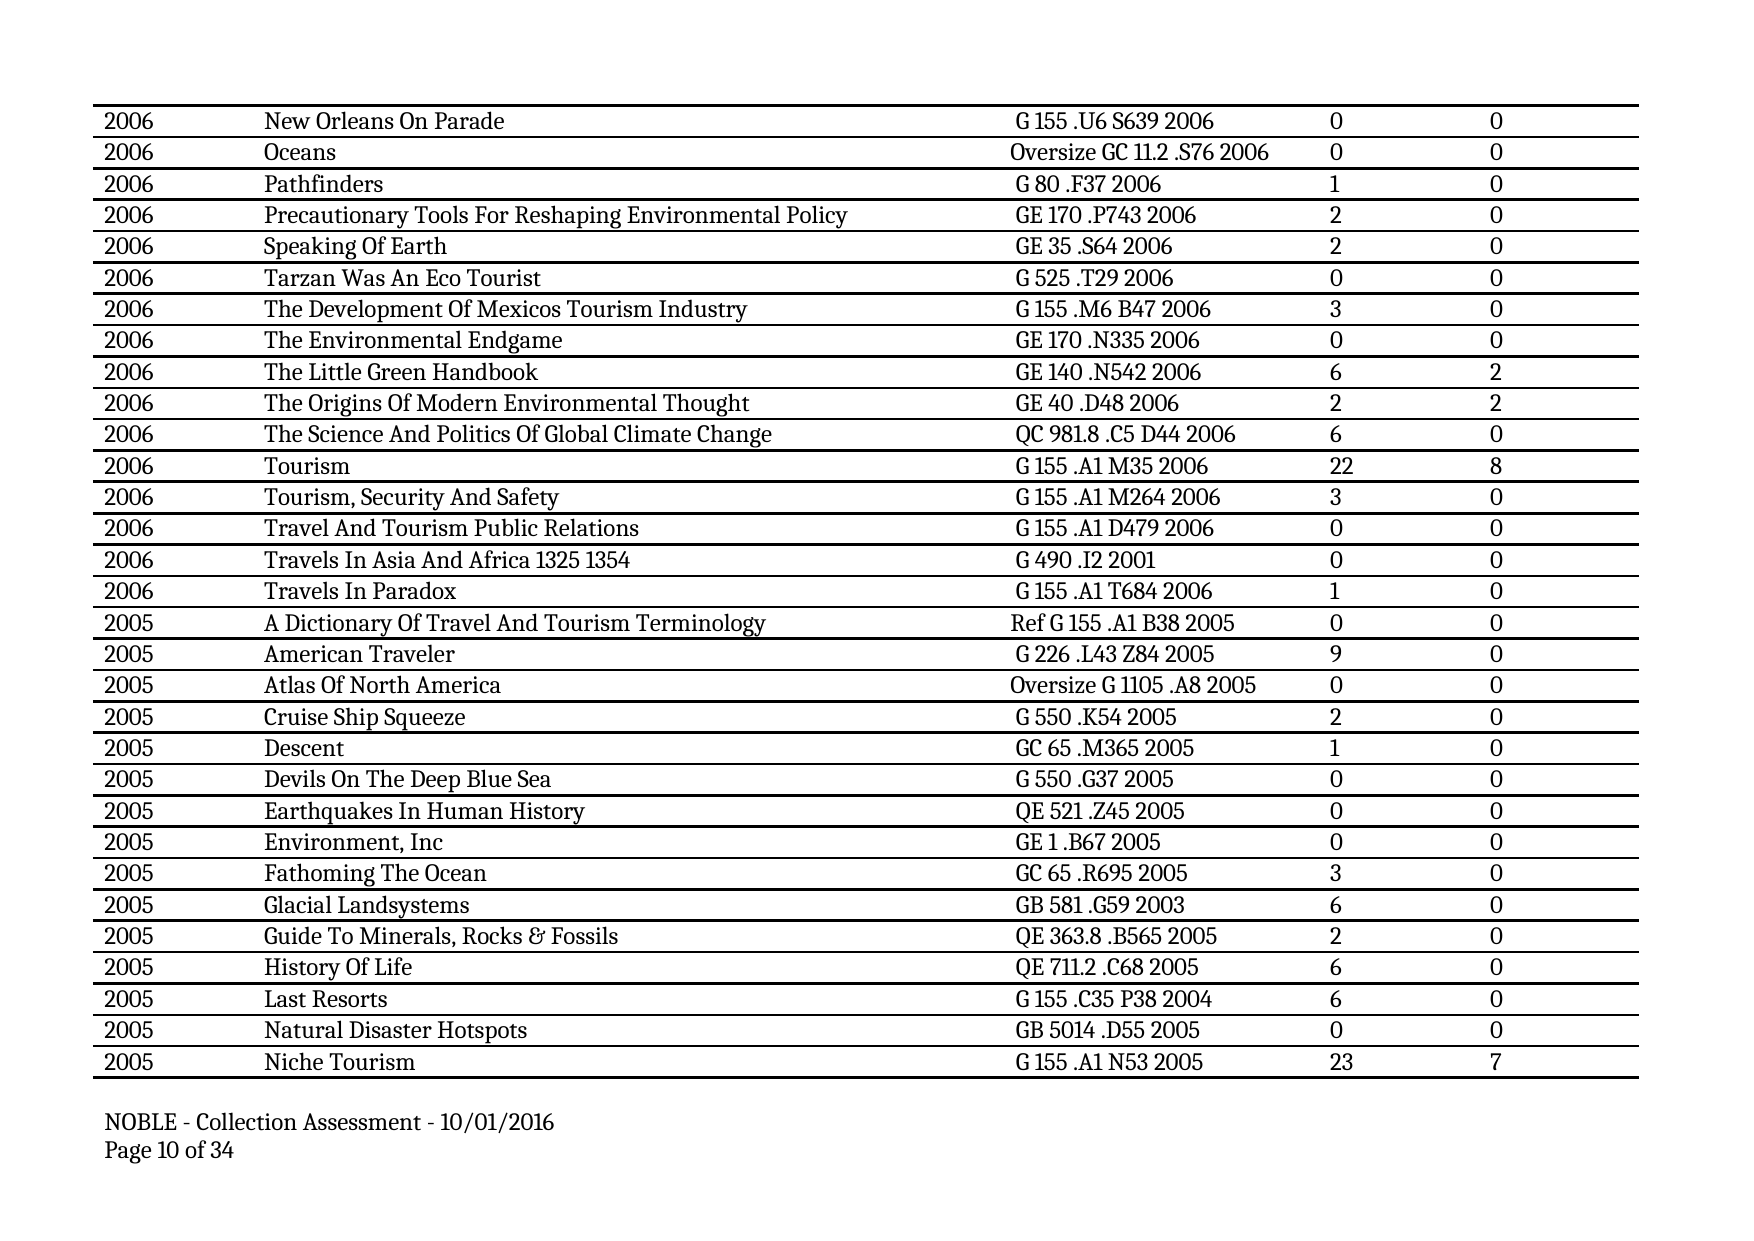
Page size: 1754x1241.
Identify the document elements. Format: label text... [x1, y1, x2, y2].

table_cell QE 521 .Z45 2005 [999, 797, 1319, 825]
table_cell 2006 [93, 264, 253, 292]
table_cell 2006 [93, 201, 253, 229]
table_cell Guide To Minerals, Rocks & Fossils [253, 922, 999, 951]
table_cell 0 [1479, 640, 1638, 668]
table_cell 0 [1479, 985, 1638, 1013]
table_cell 0 [1479, 734, 1638, 763]
table_cell Earthquakes In Human History [253, 797, 999, 825]
table_cell 0 [1479, 107, 1638, 136]
table_cell Tourism [253, 452, 999, 480]
table_cell The Development Of Mexicos Tourism Industry [253, 295, 999, 324]
table_cell 2005 [93, 985, 253, 1013]
table_cell 2005 [93, 953, 253, 982]
table_cell 3 [1319, 859, 1478, 888]
table_cell 0 [1479, 1016, 1638, 1045]
table_cell 0 [1319, 671, 1478, 700]
table_cell The Origins Of Modern Environmental Thought [253, 389, 999, 418]
table_cell GE 35 .S64 2006 [999, 232, 1319, 261]
table_cell 2006 [93, 452, 253, 480]
table_cell GE 170 .P743 2006 [999, 201, 1319, 229]
table_cell 0 [1479, 608, 1638, 637]
table_cell 0 [1479, 420, 1638, 449]
table_cell GE 170 .N335 2006 [999, 326, 1319, 355]
table_cell G 155 .C35 P38 2004 [999, 985, 1319, 1013]
table_cell 0 [1479, 922, 1638, 951]
table_cell Tarzan Was An Eco Tourist [253, 264, 999, 292]
table_cell 0 [1319, 515, 1478, 543]
table_cell G 550 .G37 2005 [999, 765, 1319, 794]
table_cell 0 [1479, 859, 1638, 888]
table_cell 0 [1319, 138, 1478, 167]
table_cell GE 1 .B67 2005 [999, 828, 1319, 857]
table_cell 2005 [93, 828, 253, 857]
table_cell 22 [1319, 452, 1478, 480]
table_cell 2 [1319, 922, 1478, 951]
table_cell 0 [1319, 264, 1478, 292]
table_cell G 80 .F37 2006 [999, 170, 1319, 198]
table_cell 0 [1479, 483, 1638, 512]
table_cell G 155 .A1 N53 2005 [999, 1047, 1319, 1076]
table_cell 0 [1319, 326, 1478, 355]
table_cell QE 711.2 .C68 2005 [999, 953, 1319, 982]
table_cell Speaking Of Earth [253, 232, 999, 261]
table_cell GB 5014 .D55 2005 [999, 1016, 1319, 1045]
table_cell 0 [1479, 703, 1638, 731]
table_cell Travels In Paradox [253, 577, 999, 606]
table_cell 2005 [93, 1016, 253, 1045]
table_cell 2006 [93, 170, 253, 198]
table_cell GE 40 .D48 2006 [999, 389, 1319, 418]
table_cell 2006 [93, 138, 253, 167]
table_cell Travel And Tourism Public Relations [253, 515, 999, 543]
table_cell A Dictionary Of Travel And Tourism Terminology [253, 608, 999, 637]
table_cell Fathoming The Ocean [253, 859, 999, 888]
table_cell 0 [1479, 326, 1638, 355]
table_cell Atlas Of North America [253, 671, 999, 700]
table_cell 0 [1319, 765, 1478, 794]
table_cell 6 [1319, 953, 1478, 982]
table_cell 1 [1319, 577, 1478, 606]
table_cell 0 [1479, 671, 1638, 700]
table_cell 2006 [93, 420, 253, 449]
table_cell 2 [1319, 232, 1478, 261]
table_cell Tourism, Security And Safety [253, 483, 999, 512]
table_cell 3 [1319, 295, 1478, 324]
table_cell GE 140 .N542 2006 [999, 358, 1319, 386]
table_cell 2006 [93, 515, 253, 543]
table_cell G 226 .L43 Z84 2005 [999, 640, 1319, 668]
table_cell 2005 [93, 703, 253, 731]
table_cell Cruise Ship Squeeze [253, 703, 999, 731]
table_cell 2006 [93, 295, 253, 324]
table_cell Niche Tourism [253, 1047, 999, 1076]
table_cell The Science And Politics Of Global Climate Change [253, 420, 999, 449]
table_cell 8 [1479, 452, 1638, 480]
table_cell 0 [1319, 107, 1478, 136]
table_cell 0 [1479, 515, 1638, 543]
table_cell 2006 [93, 107, 253, 136]
table_cell G 490 .I2 2001 [999, 546, 1319, 574]
table_cell 2 [1319, 389, 1478, 418]
table_cell GB 581 .G59 2003 [999, 891, 1319, 919]
table_cell 2 [1479, 389, 1638, 418]
table_cell G 155 .A1 M264 2006 [999, 483, 1319, 512]
table_cell 2005 [93, 797, 253, 825]
table_cell Environment, Inc [253, 828, 999, 857]
table_cell 2006 [93, 389, 253, 418]
table_cell Descent [253, 734, 999, 763]
table_cell 6 [1319, 891, 1478, 919]
table_cell 0 [1479, 828, 1638, 857]
table_cell 0 [1319, 797, 1478, 825]
table_cell History Of Life [253, 953, 999, 982]
table_cell G 525 .T29 2006 [999, 264, 1319, 292]
table_cell 0 [1479, 170, 1638, 198]
table_cell 23 [1319, 1047, 1478, 1076]
table_cell 6 [1319, 420, 1478, 449]
table_cell Devils On The Deep Blue Sea [253, 765, 999, 794]
table_cell 1 [1319, 734, 1478, 763]
table_cell Travels In Asia And Africa 1325 1354 [253, 546, 999, 574]
table_cell 6 [1319, 358, 1478, 386]
table_cell 2006 [93, 358, 253, 386]
table_cell 2005 [93, 1047, 253, 1076]
table_cell 0 [1479, 765, 1638, 794]
table_cell Natural Disaster Hotspots [253, 1016, 999, 1045]
table_cell 2005 [93, 765, 253, 794]
table_cell 0 [1479, 232, 1638, 261]
table_cell 2 [1319, 201, 1478, 229]
table_cell 0 [1319, 1016, 1478, 1045]
table_cell 2 [1319, 703, 1478, 731]
table_cell 2006 [93, 546, 253, 574]
table_cell 0 [1319, 828, 1478, 857]
table_cell QC 981.8 .C5 D44 2006 [999, 420, 1319, 449]
table_cell Oceans [253, 138, 999, 167]
table_cell New Orleans On Parade [253, 107, 999, 136]
table_cell 3 [1319, 483, 1478, 512]
table_cell QE 363.8 .B565 2005 [999, 922, 1319, 951]
table_cell G 155 .U6 S639 2006 [999, 107, 1319, 136]
table_cell 0 [1479, 891, 1638, 919]
table_cell G 550 .K54 2005 [999, 703, 1319, 731]
table_cell 2005 [93, 734, 253, 763]
table_cell 0 [1479, 264, 1638, 292]
table_cell 0 [1479, 546, 1638, 574]
table_cell 7 [1479, 1047, 1638, 1076]
table_cell American Traveler [253, 640, 999, 668]
table_cell 2006 [93, 232, 253, 261]
table_cell The Little Green Handbook [253, 358, 999, 386]
table_cell G 155 .M6 B47 2006 [999, 295, 1319, 324]
table_cell 2006 [93, 326, 253, 355]
table_cell 0 [1479, 797, 1638, 825]
table_cell 2005 [93, 922, 253, 951]
table_cell 0 [1479, 953, 1638, 982]
table_cell Last Resorts [253, 985, 999, 1013]
table_cell GC 65 .R695 2005 [999, 859, 1319, 888]
table_cell Ref G 155 .A1 B38 2005 [999, 608, 1319, 637]
table_cell 0 [1479, 577, 1638, 606]
table_cell Pathfinders [253, 170, 999, 198]
table_cell 6 [1319, 985, 1478, 1013]
table_cell 0 [1479, 201, 1638, 229]
table_cell G 155 .A1 M35 2006 [999, 452, 1319, 480]
table_cell Oversize GC 11.2 .S76 2006 [999, 138, 1319, 167]
table_cell 2006 [93, 577, 253, 606]
table_cell 0 [1479, 295, 1638, 324]
table_cell 0 [1319, 608, 1478, 637]
table_cell 1 [1319, 170, 1478, 198]
table_cell 9 [1319, 640, 1478, 668]
table_cell 2005 [93, 859, 253, 888]
table_cell 0 [1479, 138, 1638, 167]
table_cell 2005 [93, 640, 253, 668]
table_cell G 155 .A1 D479 2006 [999, 515, 1319, 543]
table_cell Oversize G 1105 .A8 2005 [999, 671, 1319, 700]
table_cell 2005 [93, 891, 253, 919]
table_cell 2005 [93, 608, 253, 637]
table_cell GC 65 .M365 2005 [999, 734, 1319, 763]
table_cell 0 [1319, 546, 1478, 574]
table_cell 2005 [93, 671, 253, 700]
table_cell 2 [1479, 358, 1638, 386]
table_cell G 155 .A1 T684 2006 [999, 577, 1319, 606]
table_cell Precautionary Tools For Reshaping Environmental Policy [253, 201, 999, 229]
table_cell 2006 [93, 483, 253, 512]
table_cell The Environmental Endgame [253, 326, 999, 355]
table_cell Glacial Landsystems [253, 891, 999, 919]
